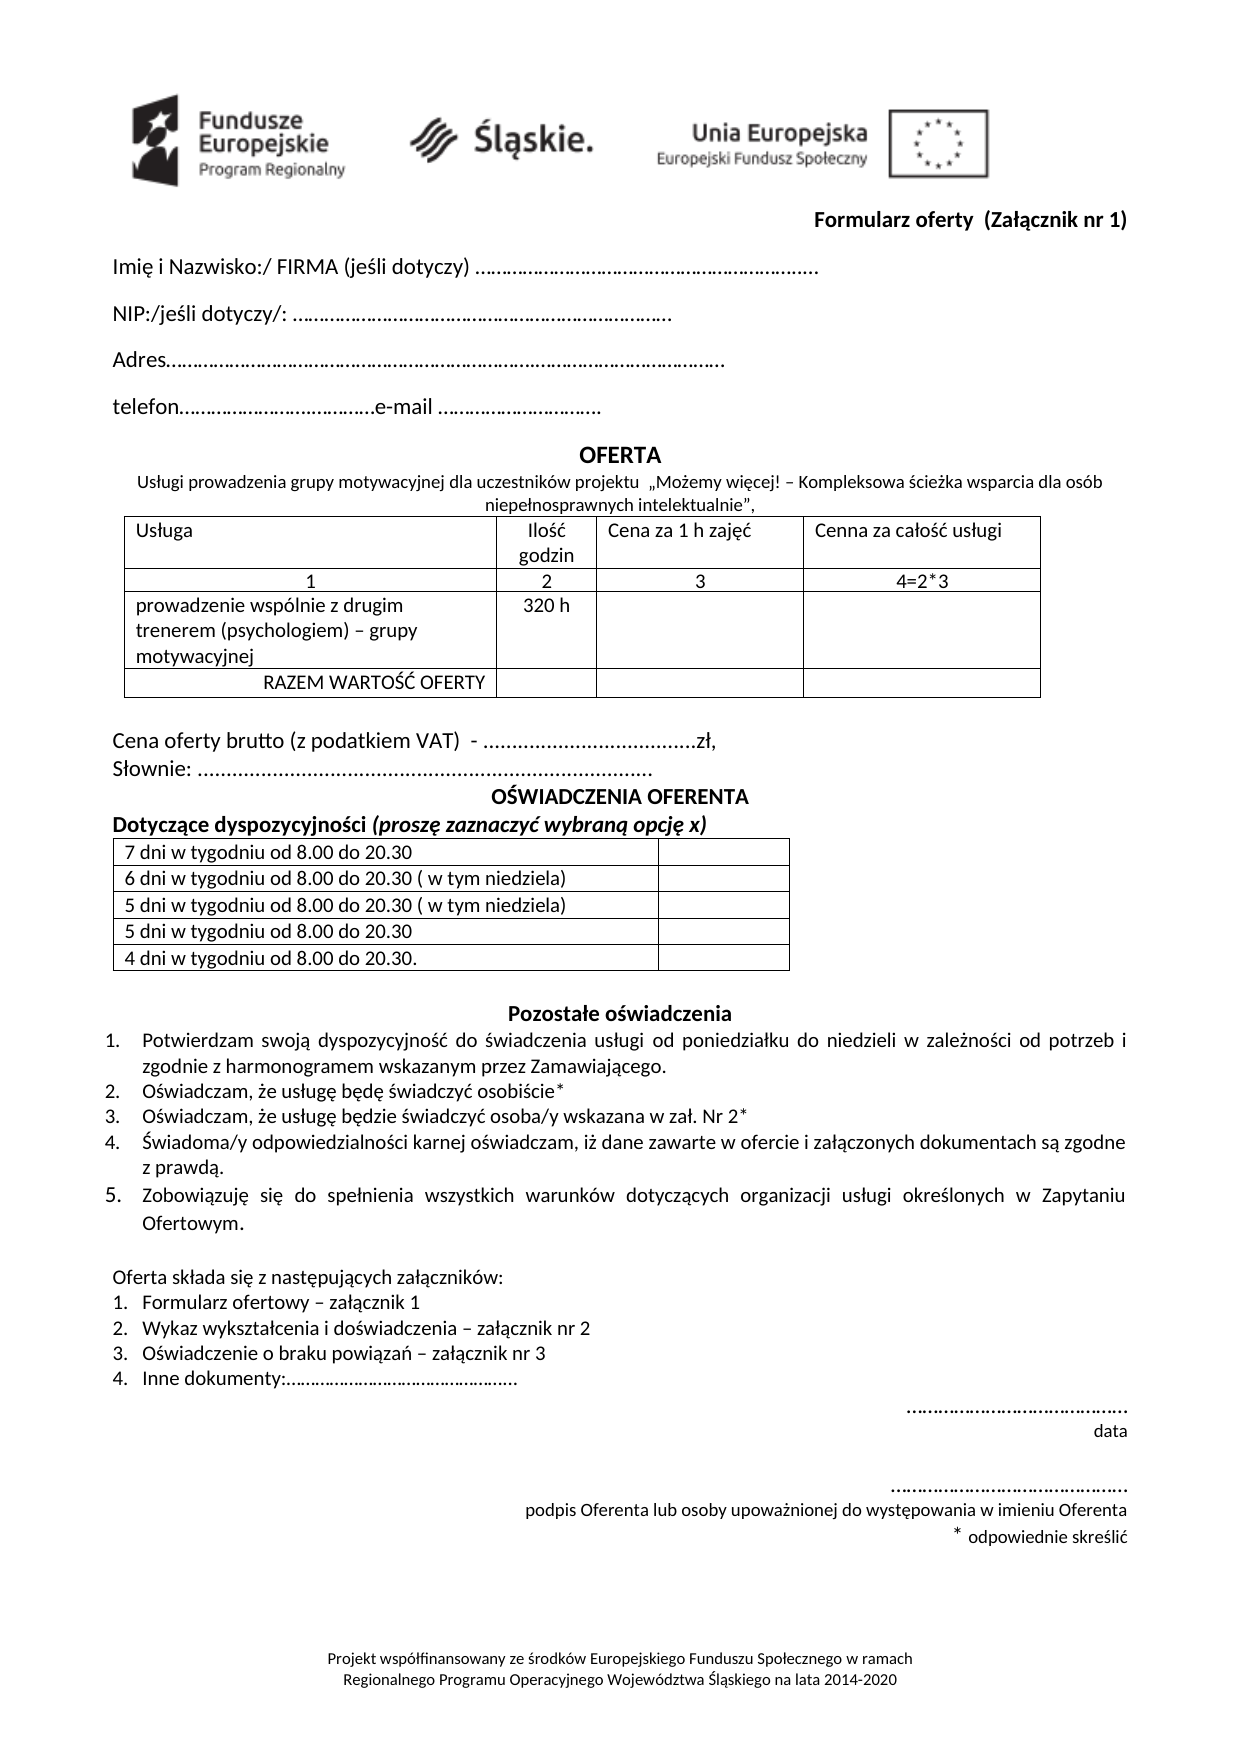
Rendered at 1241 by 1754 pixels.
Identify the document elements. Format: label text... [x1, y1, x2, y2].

table_cell [659, 945, 789, 970]
table_cell [804, 592, 1040, 668]
table_cell [597, 669, 803, 697]
list Oświadczenie o braku powiązań – załącznik nr 3 [112, 1340, 1128, 1366]
text OFERTA [112, 439, 1128, 470]
text * odpowiednie skreślić [112, 1521, 1128, 1549]
table_header Ilość godzin [497, 517, 596, 568]
text …………………………………… [112, 1391, 1128, 1419]
text Formularz oferty (Załącznik nr 1) [112, 205, 1128, 233]
text Imię i Nazwisko:/ FIRMA (jeśli dotyczy) ……………………………………………………..… [112, 252, 1128, 280]
list Oświadczam, że usługę będzie świadczyć osoba/y wskazana w zał. Nr 2* [104, 1104, 1128, 1129]
table_header Cena za 1 h zajęć [597, 517, 803, 568]
list Oświadczam, że usługę będę świadczyć osobiście* [104, 1078, 1128, 1104]
list Potwierdzam swoją dyspozycyjność do świadczenia usługi od poniedziałku do niedzieli w zależności od potrzeb i zgodnie z harmonogramem wskazanym przez Zamawiającego. [104, 1027, 1128, 1078]
list Zobowiązuję się do spełnienia wszystkich warunków dotyczących organizacji usługi określonych w Zapytaniu Ofertowym. [104, 1180, 1128, 1236]
table_cell 4=2*3 [804, 569, 1040, 591]
text ……………………………………… [112, 1470, 1128, 1498]
text Cena oferty brutto (z podatkiem VAT) - .....................................zł, [112, 726, 1128, 754]
text Słownie: ............................................................................... [112, 754, 1128, 782]
table_header Cenna za całość usługi [804, 517, 1040, 568]
table_cell 6 dni w tygodniu od 8.00 do 20.30 ( w tym niedziela) [114, 866, 658, 891]
table_header 7 dni w tygodniu od 8.00 do 20.30 [114, 839, 658, 864]
text OŚWIADCZENIA OFERENTA [112, 782, 1128, 810]
table_cell [659, 919, 789, 944]
table_cell [597, 592, 803, 668]
list Wykaz wykształcenia i doświadczenia – załącznik nr 2 [112, 1315, 1128, 1340]
table_cell [497, 669, 596, 697]
text Usługi prowadzenia grupy motywacyjnej dla uczestników projektu „Możemy więcej! – Kompleksowa ścieżka wsparcia dla osób niepełnosprawnych intelektualnie”, [112, 470, 1128, 516]
table_cell 1 [125, 569, 496, 591]
list Świadoma/y odpowiedzialności karnej oświadczam, iż dane zawarte w ofercie i załączonych dokumentach są zgodne z prawdą. [104, 1129, 1128, 1180]
text Oferta składa się z następujących załączników: [112, 1264, 1128, 1289]
text Pozostałe oświadczenia [112, 999, 1128, 1027]
table_cell prowadzenie wspólnie z drugim trenerem (psychologiem) – grupy motywacyjnej [125, 592, 496, 668]
text Adres…………………………………………………………….……………………………… [112, 346, 1128, 374]
table_cell [659, 892, 789, 917]
table_cell 4 dni w tygodniu od 8.00 do 20.30. [114, 945, 658, 970]
text NIP:/jeśli dotyczy/: ……………………………………………………………… [112, 299, 1128, 327]
list Inne dokumenty:………………………………………... [112, 1366, 1128, 1391]
table_header Usługa [125, 517, 496, 568]
text Dotyczące dyspozycyjności (proszę zaznaczyć wybraną opcję x) [112, 810, 1128, 838]
table_cell [804, 669, 1040, 697]
table_cell 2 [497, 569, 596, 591]
text podpis Oferenta lub osoby upoważnionej do występowania w imieniu Oferenta [112, 1498, 1128, 1521]
table_cell 320 h [497, 592, 596, 668]
table_header [659, 839, 789, 864]
list Formularz ofertowy – załącznik 1 [112, 1289, 1128, 1315]
text telefon…………………….…………e-mail …………………………. [112, 392, 1128, 421]
table_cell 5 dni w tygodniu od 8.00 do 20.30 ( w tym niedziela) [114, 892, 658, 917]
table_cell [659, 866, 789, 891]
table_cell RAZEM WARTOŚĆ OFERTY [125, 669, 496, 697]
text data [112, 1419, 1128, 1442]
table_cell 3 [597, 569, 803, 591]
table_cell 5 dni w tygodniu od 8.00 do 20.30 [114, 919, 658, 944]
